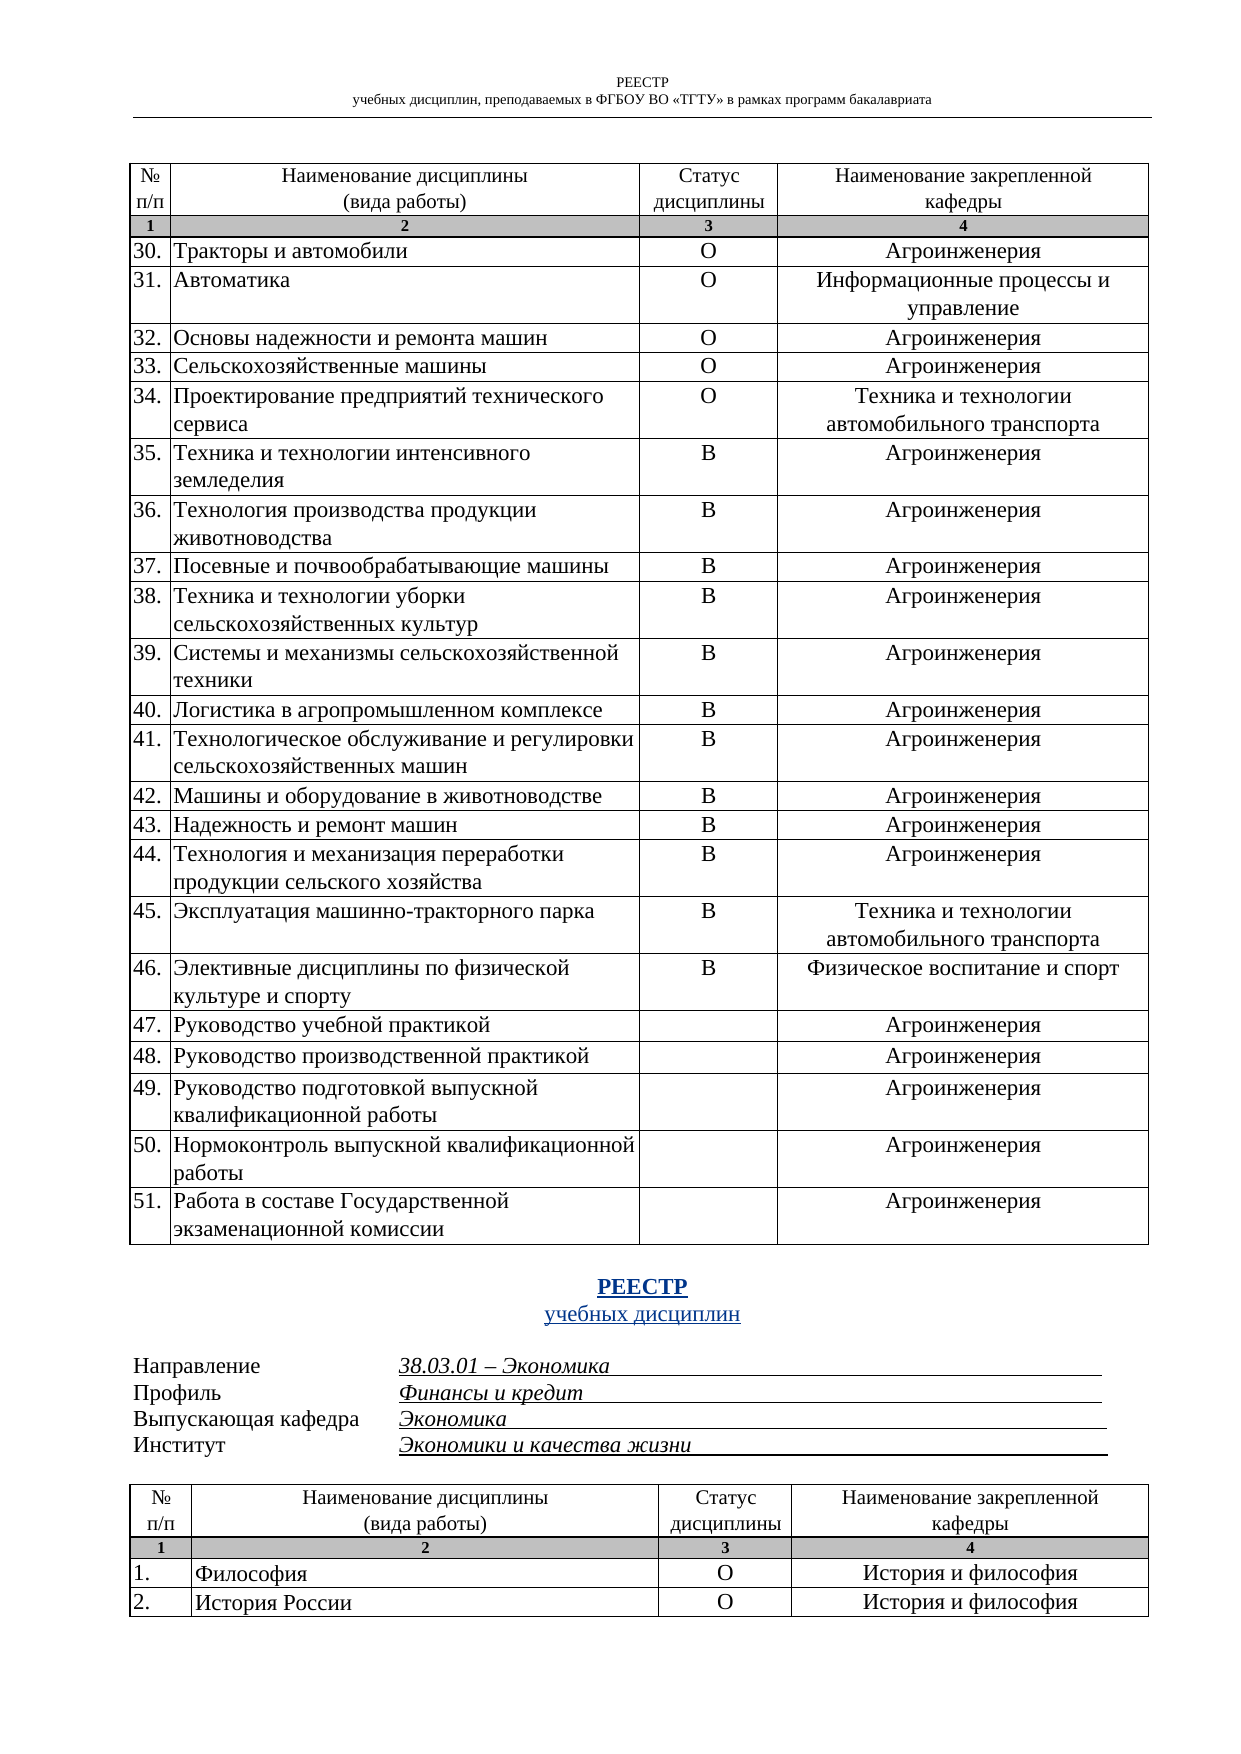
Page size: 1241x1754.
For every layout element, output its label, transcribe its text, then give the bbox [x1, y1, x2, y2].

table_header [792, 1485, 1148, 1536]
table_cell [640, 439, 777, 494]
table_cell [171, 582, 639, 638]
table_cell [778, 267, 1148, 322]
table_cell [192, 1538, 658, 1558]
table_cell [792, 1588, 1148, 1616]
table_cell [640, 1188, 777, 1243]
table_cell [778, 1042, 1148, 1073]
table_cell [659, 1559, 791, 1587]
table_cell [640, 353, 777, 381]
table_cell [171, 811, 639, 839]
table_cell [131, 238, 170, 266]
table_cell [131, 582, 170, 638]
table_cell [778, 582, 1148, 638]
text учебных дисциплин [133, 1300, 1152, 1326]
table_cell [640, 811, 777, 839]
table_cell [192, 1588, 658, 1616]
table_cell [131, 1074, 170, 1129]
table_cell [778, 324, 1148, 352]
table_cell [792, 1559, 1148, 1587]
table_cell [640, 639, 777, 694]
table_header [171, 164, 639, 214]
text РЕЕСТР [133, 1273, 1152, 1300]
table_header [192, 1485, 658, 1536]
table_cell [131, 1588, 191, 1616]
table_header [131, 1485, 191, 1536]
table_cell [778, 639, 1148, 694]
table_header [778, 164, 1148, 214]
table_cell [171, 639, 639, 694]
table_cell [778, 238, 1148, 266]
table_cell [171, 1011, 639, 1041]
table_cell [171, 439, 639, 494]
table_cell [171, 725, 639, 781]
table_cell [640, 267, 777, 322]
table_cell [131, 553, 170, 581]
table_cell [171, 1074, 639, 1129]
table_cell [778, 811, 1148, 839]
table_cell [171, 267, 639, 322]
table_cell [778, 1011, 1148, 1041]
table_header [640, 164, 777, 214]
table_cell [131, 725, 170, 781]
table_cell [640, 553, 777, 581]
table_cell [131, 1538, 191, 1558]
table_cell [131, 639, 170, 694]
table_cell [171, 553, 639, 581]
text Профиль Финансы и кредит [133, 1379, 1152, 1405]
text Институт Экономики и качества жизни [133, 1431, 1152, 1458]
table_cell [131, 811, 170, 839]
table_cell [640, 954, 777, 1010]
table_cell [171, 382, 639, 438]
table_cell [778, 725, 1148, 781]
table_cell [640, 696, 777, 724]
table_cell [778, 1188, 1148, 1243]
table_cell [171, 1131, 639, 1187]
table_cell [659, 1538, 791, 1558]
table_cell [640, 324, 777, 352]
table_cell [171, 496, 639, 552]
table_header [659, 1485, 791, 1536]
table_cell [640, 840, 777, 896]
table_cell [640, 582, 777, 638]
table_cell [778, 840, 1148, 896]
text Направление 38.03.01 – Экономика [133, 1352, 1152, 1379]
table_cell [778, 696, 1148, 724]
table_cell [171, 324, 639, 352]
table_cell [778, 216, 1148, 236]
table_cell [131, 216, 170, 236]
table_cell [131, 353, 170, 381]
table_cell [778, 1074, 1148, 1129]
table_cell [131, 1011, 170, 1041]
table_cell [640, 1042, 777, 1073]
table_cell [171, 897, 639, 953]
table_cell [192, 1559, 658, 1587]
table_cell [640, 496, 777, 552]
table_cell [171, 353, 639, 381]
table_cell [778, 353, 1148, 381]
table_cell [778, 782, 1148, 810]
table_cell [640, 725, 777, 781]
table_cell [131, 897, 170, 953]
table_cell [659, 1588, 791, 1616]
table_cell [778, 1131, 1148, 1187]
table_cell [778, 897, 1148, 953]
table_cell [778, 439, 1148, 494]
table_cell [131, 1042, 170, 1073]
text Выпускающая кафедра Экономика [133, 1405, 1152, 1431]
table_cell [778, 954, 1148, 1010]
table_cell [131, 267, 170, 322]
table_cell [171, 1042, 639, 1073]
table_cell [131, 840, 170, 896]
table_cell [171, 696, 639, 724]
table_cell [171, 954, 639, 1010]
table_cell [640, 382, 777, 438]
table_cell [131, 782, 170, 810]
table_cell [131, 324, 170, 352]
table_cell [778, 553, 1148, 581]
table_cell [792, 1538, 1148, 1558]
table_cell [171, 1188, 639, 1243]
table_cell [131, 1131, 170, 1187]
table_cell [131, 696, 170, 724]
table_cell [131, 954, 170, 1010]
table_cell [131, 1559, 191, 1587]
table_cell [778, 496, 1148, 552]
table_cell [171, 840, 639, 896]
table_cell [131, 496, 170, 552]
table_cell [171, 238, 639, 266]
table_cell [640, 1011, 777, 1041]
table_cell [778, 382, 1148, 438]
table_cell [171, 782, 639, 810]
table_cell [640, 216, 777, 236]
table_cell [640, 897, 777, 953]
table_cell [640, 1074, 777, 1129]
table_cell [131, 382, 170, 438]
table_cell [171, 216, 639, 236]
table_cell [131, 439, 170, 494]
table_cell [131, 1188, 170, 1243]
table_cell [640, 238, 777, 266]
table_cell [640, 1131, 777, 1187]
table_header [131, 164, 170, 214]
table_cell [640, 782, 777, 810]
